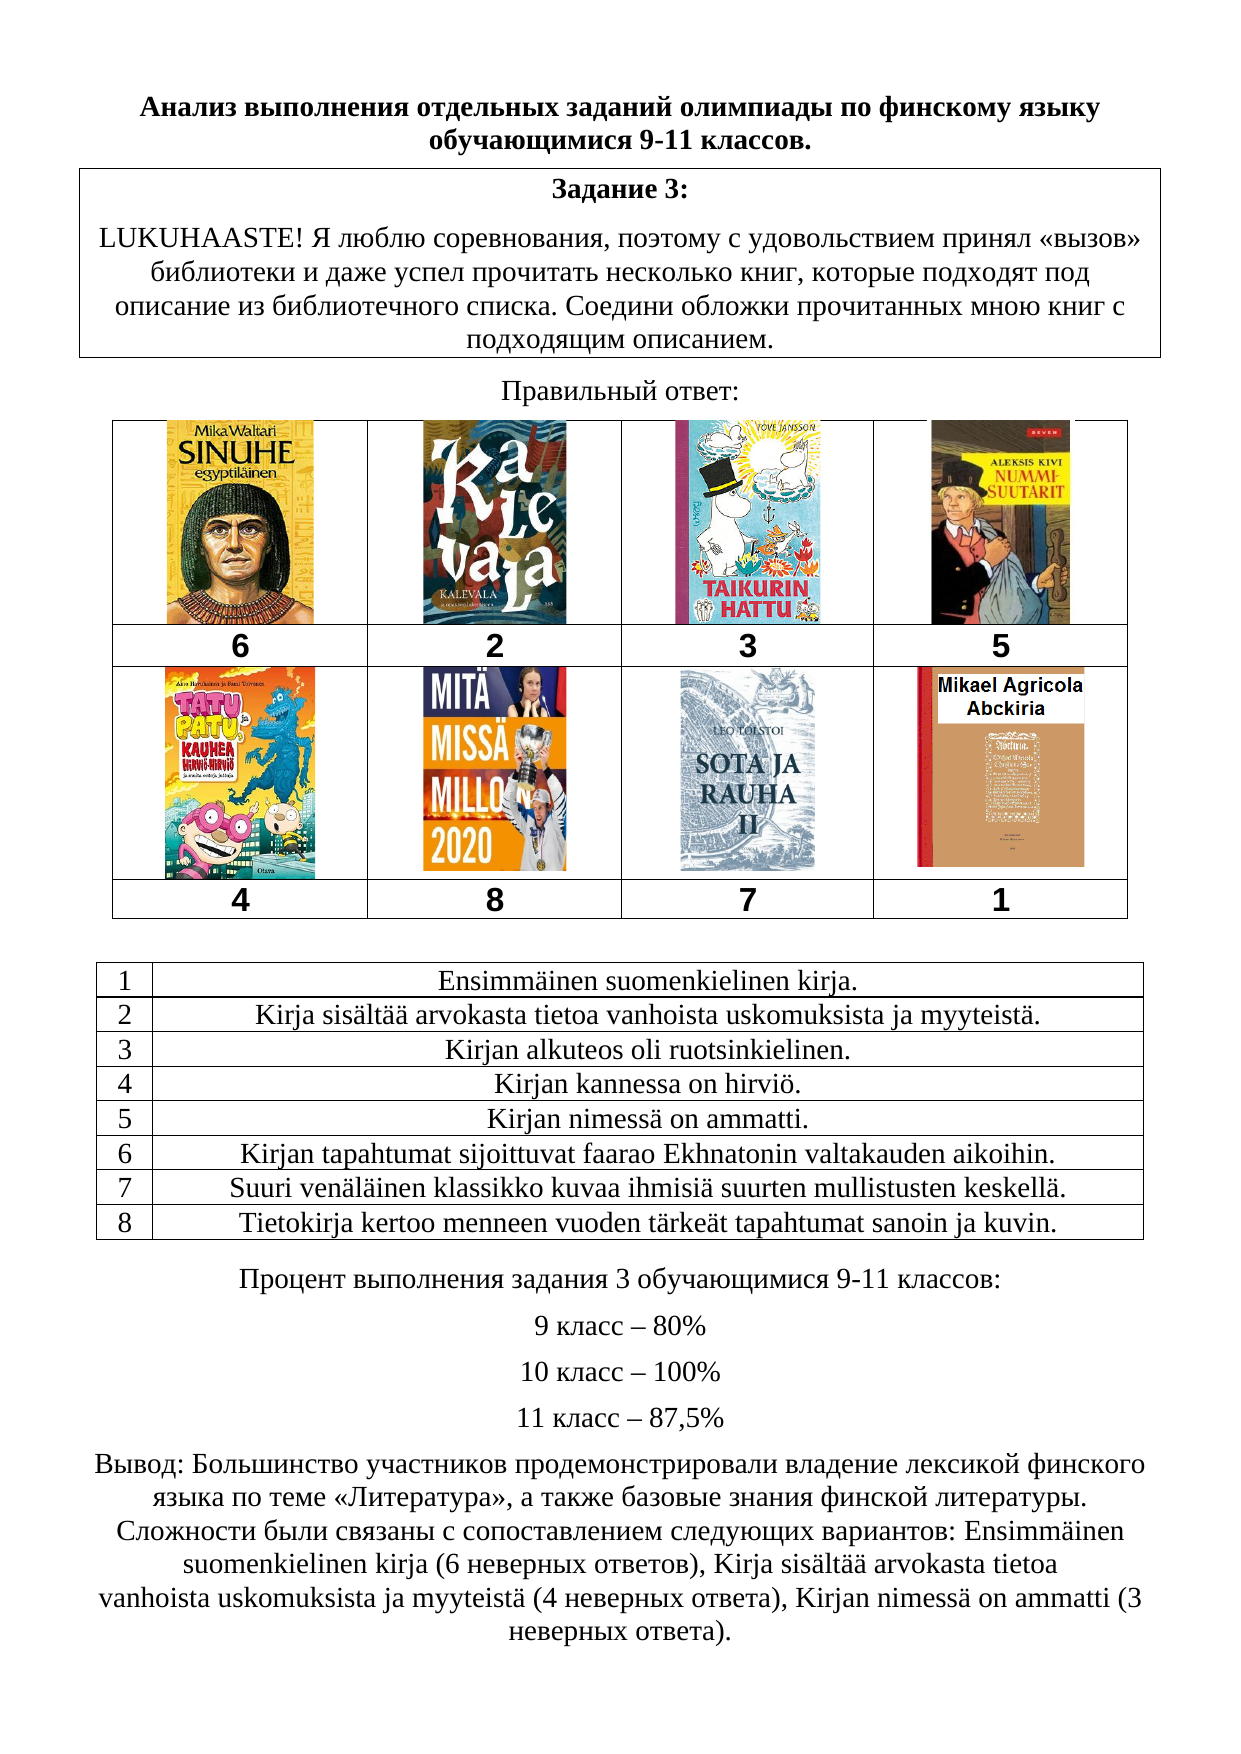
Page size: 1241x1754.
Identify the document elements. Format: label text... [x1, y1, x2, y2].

picture [680, 667, 815, 871]
table_cell 6 [97, 1136, 152, 1169]
table_cell 5 [874, 625, 1127, 666]
table_header [113, 421, 166, 624]
table_cell 7 [622, 880, 873, 918]
table_cell 8 [368, 880, 621, 918]
table_cell [622, 667, 873, 878]
table_cell Kirjan alkuteos oli ruotsinkielinen. [153, 1032, 1143, 1066]
table_header [314, 421, 367, 624]
table_cell 2 [97, 998, 152, 1031]
subtitle 10 класс – 100% [89, 1354, 1152, 1387]
table_header 1 [97, 963, 152, 996]
picture [926, 420, 1075, 624]
subtitle 9 класс – 80% [89, 1308, 1152, 1341]
table_header [874, 421, 926, 624]
table_cell Kirjan tapahtumat sijoittuvat faarao Ekhnatonin valtakauden aikoihin. [153, 1136, 1143, 1169]
table_cell Kirjan nimessä on ammatti. [153, 1101, 1143, 1135]
table_cell 7 [97, 1170, 152, 1204]
table_cell 4 [97, 1067, 152, 1100]
table_header [821, 421, 873, 624]
table_cell 8 [97, 1205, 152, 1238]
subtitle 11 класс – 87,5% [89, 1400, 1152, 1433]
table_cell 6 [113, 625, 367, 666]
picture [423, 667, 567, 871]
picture [675, 420, 821, 624]
table_cell 2 [368, 625, 621, 666]
picture [166, 420, 314, 624]
table_header [1075, 421, 1127, 624]
table_cell [113, 667, 165, 878]
table_cell Kirjan kannessa on hirviö. [153, 1067, 1143, 1100]
text Анализ выполнения отдельных заданий олимпиады по финскому языку обучающимися 9-11 классов. [89, 89, 1152, 156]
table_cell 1 [874, 880, 1127, 918]
table_cell Tietokirja kertoo menneen vuoden tärkeät tapahtumat sanoin ja kuvin. [153, 1205, 1143, 1238]
table_header [567, 421, 621, 624]
picture [423, 420, 567, 624]
subtitle Процент выполнения задания 3 обучающимися 9-11 классов: [89, 1262, 1152, 1295]
subtitle Правильный ответ: [89, 373, 1152, 407]
subtitle Задание 3: [80, 169, 1160, 205]
table_header Ensimmäinen suomenkielinen kirja. [153, 963, 1143, 996]
table_cell Suuri venäläinen klassikko kuvaa ihmisiä suurten mullistusten keskellä. [153, 1170, 1143, 1204]
table_cell 3 [622, 625, 873, 666]
subtitle LUKUHAASTE! Я люблю соревнования, поэтому с удовольствием принял «вызов» библиотеки и даже успел прочитать несколько книг, которые подходят под описание из библиотечного списка. Соедини обложки прочитанных мною книг с подходящим описанием. [80, 217, 1160, 357]
picture [165, 667, 316, 879]
text Вывод: Большинство участников продемонстрировали владение лексикой финского языка по теме «Литература», а также базовые знания финской литературы. Сложности были связаны с сопоставлением следующих вариантов: Ensimmäinen suomenkielinen kirja (6 неверных ответов), Kirja sisältää arvokasta tietoa vanhoista uskomuksista ja myyteistä (4 неверных ответа), Kirjan nimessä on ammatti (3 неверных ответа). [89, 1446, 1152, 1647]
table_header [622, 421, 675, 624]
table_header [368, 421, 423, 624]
table_cell [316, 667, 367, 878]
picture [917, 667, 1085, 867]
table_cell 3 [97, 1032, 152, 1066]
table_cell [368, 667, 621, 878]
table_cell [874, 667, 1127, 878]
table_cell Kirja sisältää arvokasta tietoa vanhoista uskomuksista ja myyteistä. [153, 998, 1143, 1031]
table_cell 5 [97, 1101, 152, 1135]
table_cell 4 [113, 880, 367, 918]
